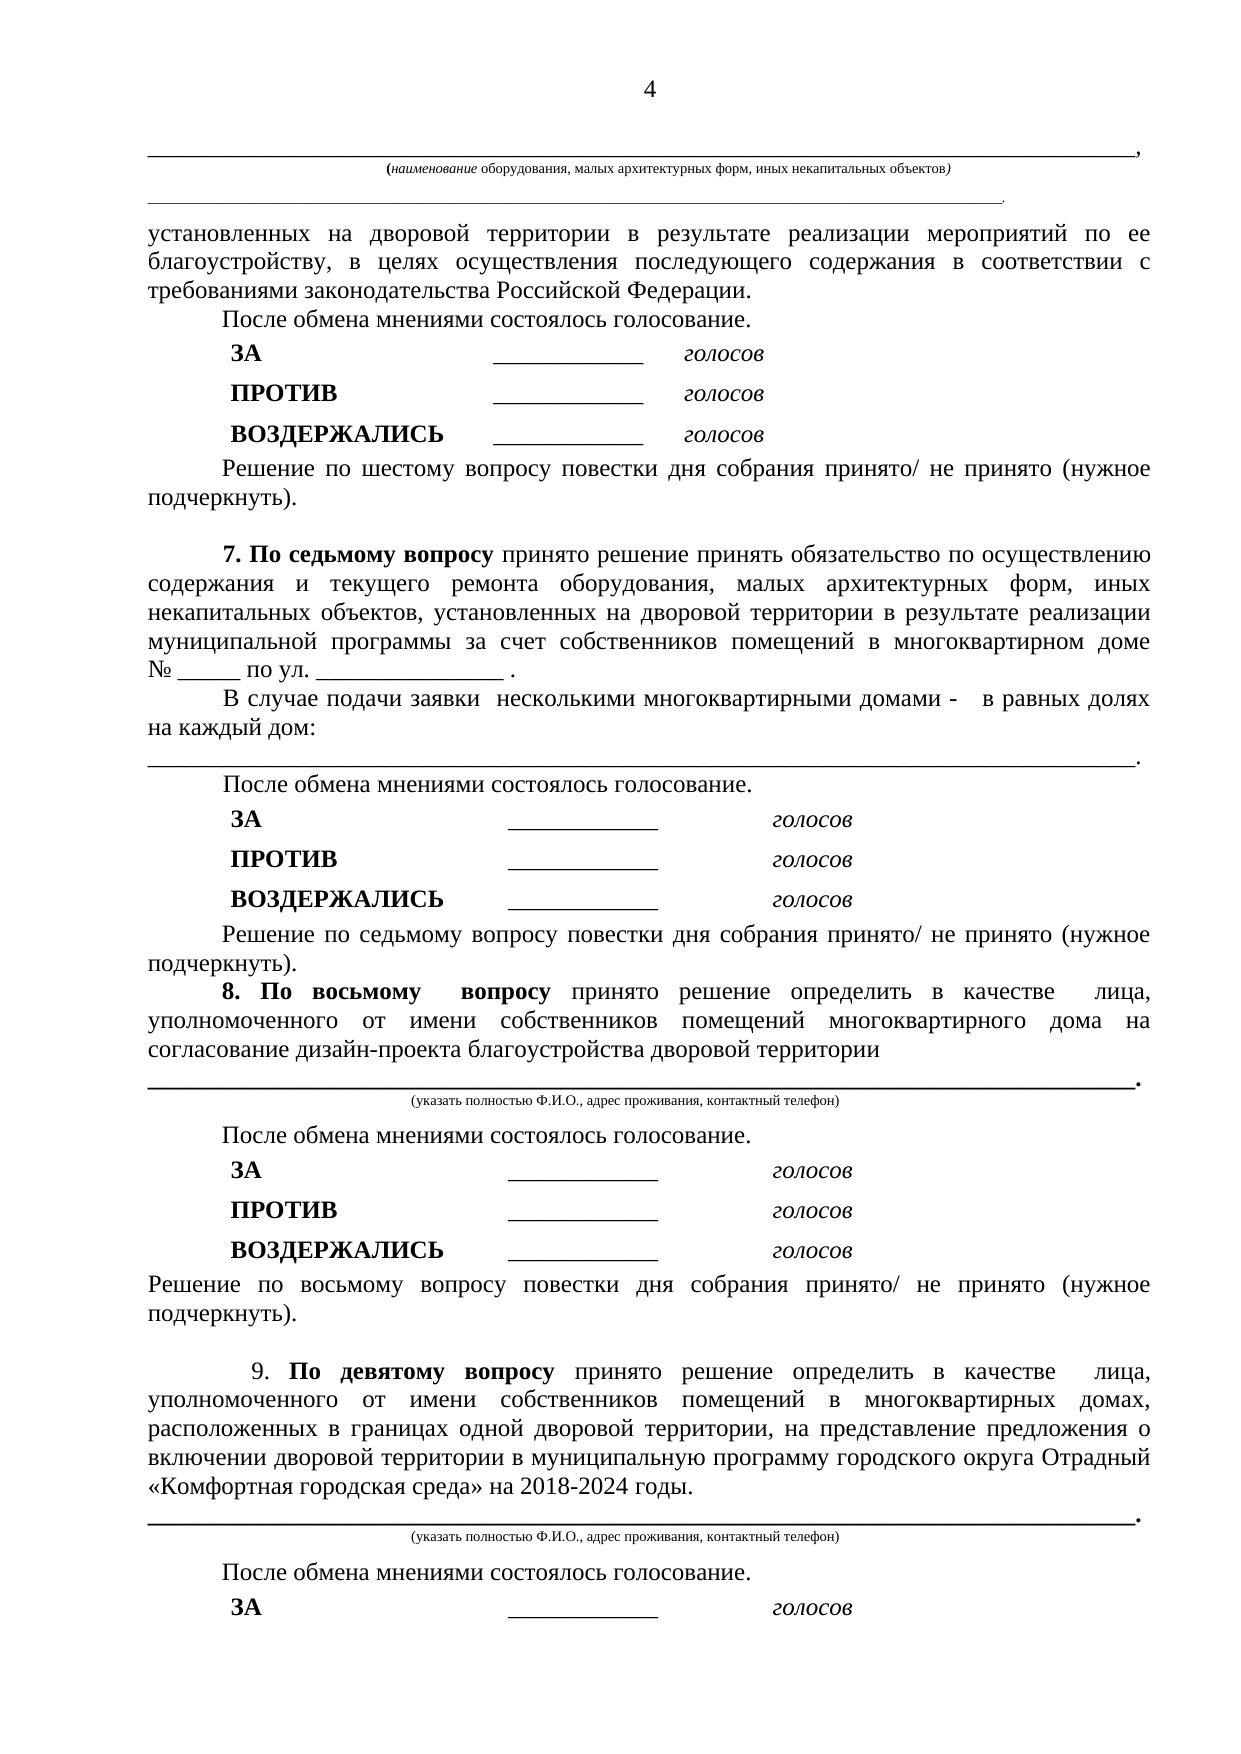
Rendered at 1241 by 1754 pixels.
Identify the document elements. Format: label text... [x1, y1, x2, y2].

table_header ____________ [502, 1149, 767, 1189]
table_cell голосов [767, 839, 928, 879]
table_header ЗА [225, 1586, 502, 1626]
text После обмена мнениями состоялось голосование. [148, 304, 1152, 333]
text (указать полностью Ф.И.О., адрес проживания, контактный телефон) [223, 1528, 1152, 1557]
text _______________________________________________________________________________. [148, 1063, 1152, 1091]
text 9. По девятому вопросу принято решение определить в качестве лица, уполномоченного от имени собственников помещений в многоквартирных домах, расположенных в границах одной дворовой территории, на представление предложения о включении дворовой территории в муниципальную программу городского округа Отрадный «Комфортная городская среда» на 2018-2024 годы. [148, 1356, 1152, 1499]
table_cell ____________ [502, 1229, 767, 1269]
table_cell ВОЗДЕРЖАЛИСЬ [225, 1229, 502, 1269]
table_header голосов [767, 1586, 928, 1626]
text В случае подачи заявки несколькими многоквартирными домами - в равных долях на каждый дом: [148, 683, 1152, 741]
table_cell ПРОТИВ [225, 1189, 502, 1229]
table_cell ____________ [487, 413, 678, 453]
table_header ____________ [487, 333, 678, 373]
table_cell ____________ [487, 373, 678, 413]
text (наименование оборудования, малых архитектурных форм, иных некапитальных объектов) [185, 160, 1152, 189]
table_cell голосов [678, 373, 839, 413]
table_cell ВОЗДЕРЖАЛИСЬ [225, 413, 487, 453]
text _______________________________________________________________________________. [148, 741, 1152, 769]
table_header голосов [767, 798, 928, 838]
table_cell ____________ [502, 1189, 767, 1229]
text Решение по шестому вопросу повестки дня собрания принято/ не принято (нужное подчеркнуть). [148, 453, 1152, 511]
table_cell голосов [678, 413, 839, 453]
table_header ____________ [502, 798, 767, 838]
text _______________________________________________________________________________. [148, 1499, 1152, 1528]
text _______________________________________________________________________________, [148, 131, 1152, 160]
text После обмена мнениями состоялось голосование. [148, 769, 1152, 798]
text Решение по восьмому вопросу повестки дня собрания принято/ не принято (нужное подчеркнуть). [148, 1149, 1152, 1327]
text ______________________________________________________________________________________________________________________. [148, 189, 1152, 218]
table_header ЗА [225, 1149, 502, 1189]
text установленных на дворовой территории в результате реализации мероприятий по ее благоустройству, в целях осуществления последующего содержания в соответствии с требованиями законодательства Российской Федерации. [148, 218, 1152, 304]
table_cell ____________ [502, 839, 767, 879]
table_cell голосов [767, 1189, 928, 1229]
table_header ЗА [225, 333, 487, 373]
table_cell ____________ [502, 879, 767, 919]
text Решение по седьмому вопросу повестки дня собрания принято/ не принято (нужное подчеркнуть). [148, 919, 1152, 976]
text После обмена мнениями состоялось голосование. [148, 1120, 1152, 1149]
table_cell ПРОТИВ [225, 839, 502, 879]
text 7. По седьмому вопросу принято решение принять обязательство по осуществлению содержания и текущего ремонта оборудования, малых архитектурных форм, иных некапитальных объектов, установленных на дворовой территории в результате реализации муниципальной программы за счет собственников помещений в многоквартирном доме № _____ по ул. _______________ . [148, 539, 1152, 683]
table_cell ПРОТИВ [225, 373, 487, 413]
table_cell ВОЗДЕРЖАЛИСЬ [225, 879, 502, 919]
text 8. По восьмому вопросу принято решение определить в качестве лица, уполномоченного от имени собственников помещений многоквартирного дома на согласование дизайн-проекта благоустройства дворовой территории [148, 976, 1152, 1063]
table_header ____________ [502, 1586, 767, 1626]
text После обмена мнениями состоялось голосование. [148, 1557, 1152, 1586]
table_cell голосов [767, 879, 928, 919]
table_header голосов [767, 1149, 928, 1189]
table_header голосов [678, 333, 839, 373]
table_header ЗА [225, 798, 502, 838]
text (указать полностью Ф.И.О., адрес проживания, контактный телефон) [223, 1091, 1152, 1120]
table_cell голосов [767, 1229, 928, 1269]
